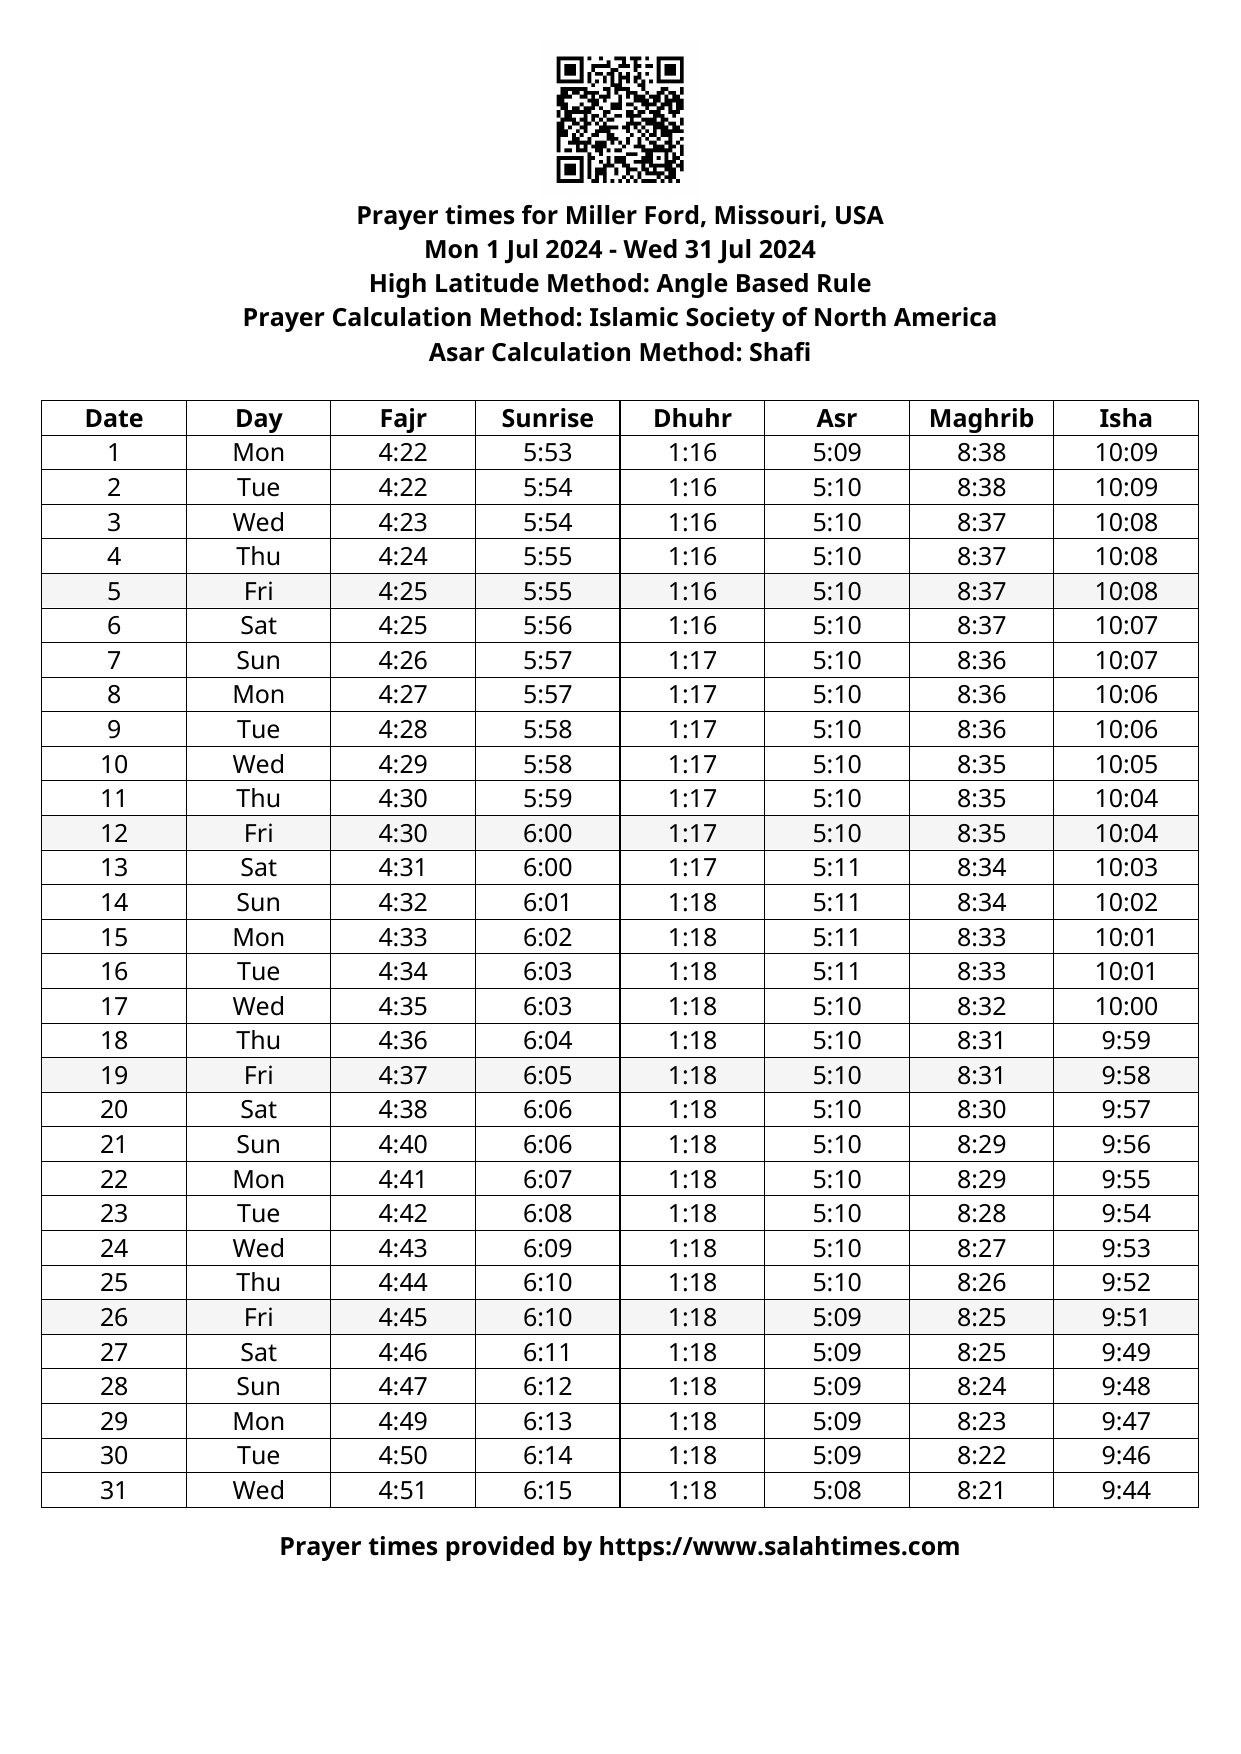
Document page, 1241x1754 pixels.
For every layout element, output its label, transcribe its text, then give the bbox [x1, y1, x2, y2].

table_cell 8:27 [910, 1231, 1053, 1264]
table_cell 1:18 [621, 1231, 764, 1264]
table_cell 9 [42, 712, 186, 746]
table_cell Tue [187, 470, 330, 504]
table_cell 8:31 [910, 1024, 1053, 1057]
table_cell 10:06 [1054, 678, 1198, 711]
table_header Dhuhr [621, 401, 764, 434]
table_cell 28 [42, 1369, 186, 1403]
table_cell 1:18 [621, 1439, 764, 1472]
table_cell 1:17 [621, 816, 764, 849]
table_cell 9:56 [1054, 1127, 1198, 1161]
table_cell Mon [187, 1404, 330, 1437]
table_cell 1:18 [621, 989, 764, 1022]
table_cell 6:06 [476, 1093, 619, 1126]
table_cell Wed [187, 505, 330, 538]
table_cell 8:36 [910, 678, 1053, 711]
table_cell 10:05 [1054, 747, 1198, 780]
table_cell 4:50 [331, 1439, 475, 1472]
table_cell 1:16 [621, 436, 764, 469]
table_cell 1:18 [621, 1369, 764, 1403]
table_cell 1:18 [621, 1127, 764, 1161]
table_cell 5:11 [765, 851, 909, 884]
table_cell Tue [187, 1439, 330, 1472]
table_cell 1:17 [621, 781, 764, 815]
table_cell 5:11 [765, 954, 909, 988]
table_cell 10:04 [1054, 816, 1198, 849]
table_cell 1:18 [621, 1266, 764, 1299]
table_cell 5:10 [765, 816, 909, 849]
table_cell 4:41 [331, 1162, 475, 1195]
table_cell 6:03 [476, 954, 619, 988]
table_cell 4:27 [331, 678, 475, 711]
table_cell 9:49 [1054, 1335, 1198, 1368]
table_cell 8:29 [910, 1127, 1053, 1161]
table_cell Sun [187, 885, 330, 919]
table_cell Thu [187, 781, 330, 815]
table_cell 4:32 [331, 885, 475, 919]
table_cell 1:16 [621, 539, 764, 573]
table_cell Sun [187, 643, 330, 677]
table_cell 10:07 [1054, 643, 1198, 677]
table_cell 1:17 [621, 643, 764, 677]
table_cell 6 [42, 609, 186, 642]
table_cell 4:42 [331, 1196, 475, 1230]
table_cell 1:18 [621, 1473, 764, 1507]
table_cell 8:37 [910, 574, 1053, 607]
table_cell 5:54 [476, 505, 619, 538]
table_cell 9:55 [1054, 1162, 1198, 1195]
text Prayer times for Miller Ford, Missouri, USA [42, 198, 1198, 232]
table_cell Fri [187, 574, 330, 607]
table_cell 8:25 [910, 1300, 1053, 1334]
table_cell 5:10 [765, 643, 909, 677]
table_cell 6:08 [476, 1196, 619, 1230]
table_cell 10:03 [1054, 851, 1198, 884]
table_cell 6:05 [476, 1058, 619, 1092]
table_header Isha [1054, 401, 1198, 434]
table_cell 8:26 [910, 1266, 1053, 1299]
table_header Maghrib [910, 401, 1053, 434]
table_cell 5:10 [765, 609, 909, 642]
table_cell 1:18 [621, 920, 764, 953]
table_cell 5:57 [476, 643, 619, 677]
table_cell Wed [187, 747, 330, 780]
table_cell 18 [42, 1024, 186, 1057]
table_cell 5:55 [476, 539, 619, 573]
table_cell 6:13 [476, 1404, 619, 1437]
table_cell Thu [187, 539, 330, 573]
table_cell 8:21 [910, 1473, 1053, 1507]
table_cell 8:34 [910, 851, 1053, 884]
table_cell 4:25 [331, 609, 475, 642]
table_cell 5:10 [765, 1196, 909, 1230]
table_cell 1:16 [621, 574, 764, 607]
table_cell 5:53 [476, 436, 619, 469]
table_cell Mon [187, 920, 330, 953]
table_cell 9:58 [1054, 1058, 1198, 1092]
table_cell 9:54 [1054, 1196, 1198, 1230]
table_cell Sat [187, 609, 330, 642]
table_cell 10:08 [1054, 539, 1198, 573]
table_cell 4:34 [331, 954, 475, 988]
table_cell 5:10 [765, 1266, 909, 1299]
table_cell 9:51 [1054, 1300, 1198, 1334]
table_cell 4:33 [331, 920, 475, 953]
table_cell 12 [42, 816, 186, 849]
table_cell 17 [42, 989, 186, 1022]
table_cell 4 [42, 539, 186, 573]
table_cell 8:33 [910, 954, 1053, 988]
table_cell 4:40 [331, 1127, 475, 1161]
table_cell 1:16 [621, 609, 764, 642]
table_cell 9:53 [1054, 1231, 1198, 1264]
table_cell 5:58 [476, 712, 619, 746]
table_cell 6:00 [476, 816, 619, 849]
table_cell 5:09 [765, 1404, 909, 1437]
table_cell 5:10 [765, 989, 909, 1022]
table_cell 1:18 [621, 1196, 764, 1230]
table_cell 4:43 [331, 1231, 475, 1264]
table_cell 6:10 [476, 1266, 619, 1299]
table_cell 10:01 [1054, 920, 1198, 953]
table_cell 9:52 [1054, 1266, 1198, 1299]
table_cell 8:38 [910, 470, 1053, 504]
table_cell 8 [42, 678, 186, 711]
table_cell Thu [187, 1266, 330, 1299]
table_cell 5:10 [765, 1127, 909, 1161]
table_cell 5:10 [765, 747, 909, 780]
table_cell 4:44 [331, 1266, 475, 1299]
table_cell Sat [187, 1093, 330, 1126]
table_cell 31 [42, 1473, 186, 1507]
table_cell 4:29 [331, 747, 475, 780]
table_cell Tue [187, 1196, 330, 1230]
table_header Sunrise [476, 401, 619, 434]
table_cell 11 [42, 781, 186, 815]
table_cell 25 [42, 1266, 186, 1299]
table_cell 4:22 [331, 436, 475, 469]
table_cell Fri [187, 1300, 330, 1334]
table_cell 9:47 [1054, 1404, 1198, 1437]
table_cell Wed [187, 1473, 330, 1507]
table_cell 14 [42, 885, 186, 919]
table_cell 7 [42, 643, 186, 677]
table_cell 4:25 [331, 574, 475, 607]
table_cell 6:14 [476, 1439, 619, 1472]
table_cell Mon [187, 678, 330, 711]
table_cell Wed [187, 1231, 330, 1264]
table_cell 1:16 [621, 470, 764, 504]
table_cell 5:58 [476, 747, 619, 780]
table_cell 4:51 [331, 1473, 475, 1507]
table_cell 5:59 [476, 781, 619, 815]
table_cell 5:10 [765, 574, 909, 607]
table_cell 5:09 [765, 1439, 909, 1472]
text High Latitude Method: Angle Based Rule [42, 266, 1198, 300]
table_cell 6:11 [476, 1335, 619, 1368]
table_cell 10:08 [1054, 574, 1198, 607]
text Prayer times provided by https://www.salahtimes.com [42, 1528, 1198, 1563]
table_cell 4:35 [331, 989, 475, 1022]
table_cell 4:23 [331, 505, 475, 538]
table_cell 9:48 [1054, 1369, 1198, 1403]
table_cell 8:25 [910, 1335, 1053, 1368]
table_cell 1:17 [621, 678, 764, 711]
table_cell Thu [187, 1024, 330, 1057]
table_cell 9:46 [1054, 1439, 1198, 1472]
table_cell Tue [187, 954, 330, 988]
table_cell 5:10 [765, 712, 909, 746]
table_cell 8:35 [910, 781, 1053, 815]
table_cell 3 [42, 505, 186, 538]
table_cell 5:10 [765, 1231, 909, 1264]
table_cell 2 [42, 470, 186, 504]
table_cell 4:24 [331, 539, 475, 573]
table_cell Sat [187, 851, 330, 884]
table_cell 5:10 [765, 1024, 909, 1057]
table_cell 5:55 [476, 574, 619, 607]
table_cell 5:08 [765, 1473, 909, 1507]
table_cell 8:35 [910, 816, 1053, 849]
table_cell 4:38 [331, 1093, 475, 1126]
table_cell 1:18 [621, 954, 764, 988]
table_cell 5 [42, 574, 186, 607]
table_cell 1:16 [621, 505, 764, 538]
table_cell 8:23 [910, 1404, 1053, 1437]
table_cell 1:18 [621, 1404, 764, 1437]
table_cell 6:09 [476, 1231, 619, 1264]
table_cell 5:09 [765, 436, 909, 469]
table_cell 4:22 [331, 470, 475, 504]
table_cell Sun [187, 1127, 330, 1161]
table_cell 4:30 [331, 781, 475, 815]
table_cell 4:30 [331, 816, 475, 849]
table_cell 19 [42, 1058, 186, 1092]
table_cell 22 [42, 1162, 186, 1195]
table_cell 8:24 [910, 1369, 1053, 1403]
table_cell 5:57 [476, 678, 619, 711]
text Mon 1 Jul 2024 - Wed 31 Jul 2024 [42, 232, 1198, 266]
table_cell 15 [42, 920, 186, 953]
text Prayer Calculation Method: Islamic Society of North America [42, 300, 1198, 334]
table_cell 1:18 [621, 1335, 764, 1368]
table_cell Mon [187, 436, 330, 469]
table_cell 5:54 [476, 470, 619, 504]
table_cell 10:06 [1054, 712, 1198, 746]
table_cell 5:09 [765, 1300, 909, 1334]
table_header Day [187, 401, 330, 434]
table_cell 10:07 [1054, 609, 1198, 642]
table_cell 4:28 [331, 712, 475, 746]
table_cell 4:36 [331, 1024, 475, 1057]
table_cell 10:09 [1054, 436, 1198, 469]
table_cell 10:08 [1054, 505, 1198, 538]
table_cell 1 [42, 436, 186, 469]
table_cell 9:44 [1054, 1473, 1198, 1507]
table_cell 6:00 [476, 851, 619, 884]
table_cell 8:37 [910, 505, 1053, 538]
table_cell 1:17 [621, 851, 764, 884]
table_cell 21 [42, 1127, 186, 1161]
table_cell 8:30 [910, 1093, 1053, 1126]
table_cell 8:28 [910, 1196, 1053, 1230]
table_cell 6:15 [476, 1473, 619, 1507]
text Asar Calculation Method: Shafi [42, 334, 1198, 368]
table_cell Fri [187, 816, 330, 849]
table_cell 1:18 [621, 1058, 764, 1092]
table_cell 8:33 [910, 920, 1053, 953]
table_cell Tue [187, 712, 330, 746]
table_cell 10:02 [1054, 885, 1198, 919]
table_cell 5:10 [765, 505, 909, 538]
table_cell 6:03 [476, 989, 619, 1022]
table_cell 8:37 [910, 539, 1053, 573]
table_cell 4:31 [331, 851, 475, 884]
table_cell 8:32 [910, 989, 1053, 1022]
table_cell 1:18 [621, 1093, 764, 1126]
table_cell 6:04 [476, 1024, 619, 1057]
table_cell Wed [187, 989, 330, 1022]
table_cell 4:49 [331, 1404, 475, 1437]
table_cell 5:56 [476, 609, 619, 642]
table_cell 24 [42, 1231, 186, 1264]
table_cell 8:31 [910, 1058, 1053, 1092]
table_cell 1:18 [621, 885, 764, 919]
table_cell 6:01 [476, 885, 619, 919]
table_cell 5:10 [765, 539, 909, 573]
table_cell Mon [187, 1162, 330, 1195]
table_cell 27 [42, 1335, 186, 1368]
table_header Date [42, 401, 186, 434]
table_cell 4:45 [331, 1300, 475, 1334]
table_cell 6:07 [476, 1162, 619, 1195]
picture [542, 41, 699, 198]
table_cell 10:09 [1054, 470, 1198, 504]
table_cell 8:35 [910, 747, 1053, 780]
table_cell 5:11 [765, 920, 909, 953]
table_cell 10:00 [1054, 989, 1198, 1022]
table_cell Fri [187, 1058, 330, 1092]
table_cell 9:59 [1054, 1024, 1198, 1057]
table_cell 1:18 [621, 1024, 764, 1057]
table_cell 8:36 [910, 712, 1053, 746]
table_cell 20 [42, 1093, 186, 1126]
table_cell 4:37 [331, 1058, 475, 1092]
table_cell 5:10 [765, 1162, 909, 1195]
table_cell 4:46 [331, 1335, 475, 1368]
table_cell 6:02 [476, 920, 619, 953]
table_cell 8:38 [910, 436, 1053, 469]
table_cell 5:10 [765, 678, 909, 711]
table_cell 8:34 [910, 885, 1053, 919]
table_cell 8:22 [910, 1439, 1053, 1472]
table_cell 1:18 [621, 1162, 764, 1195]
table_cell 5:10 [765, 470, 909, 504]
table_cell 5:10 [765, 1093, 909, 1126]
table_cell 8:36 [910, 643, 1053, 677]
table_header Asr [765, 401, 909, 434]
table_cell 10:01 [1054, 954, 1198, 988]
table_cell 23 [42, 1196, 186, 1230]
table_cell 10 [42, 747, 186, 780]
table_cell 30 [42, 1439, 186, 1472]
table_cell 6:06 [476, 1127, 619, 1161]
table_cell 5:11 [765, 885, 909, 919]
table_cell 5:10 [765, 1058, 909, 1092]
table_header Fajr [331, 401, 475, 434]
table_cell 10:04 [1054, 781, 1198, 815]
table_cell 5:10 [765, 781, 909, 815]
table_cell 4:26 [331, 643, 475, 677]
table_cell 5:09 [765, 1335, 909, 1368]
table_cell 9:57 [1054, 1093, 1198, 1126]
table_cell 1:17 [621, 712, 764, 746]
table_cell 16 [42, 954, 186, 988]
table_cell 13 [42, 851, 186, 884]
table_cell 6:10 [476, 1300, 619, 1334]
table_cell 4:47 [331, 1369, 475, 1403]
table_cell Sun [187, 1369, 330, 1403]
table_cell 26 [42, 1300, 186, 1334]
table_cell Sat [187, 1335, 330, 1368]
table_cell 6:12 [476, 1369, 619, 1403]
table_cell 29 [42, 1404, 186, 1437]
table_cell 8:29 [910, 1162, 1053, 1195]
table_cell 5:09 [765, 1369, 909, 1403]
table_cell 8:37 [910, 609, 1053, 642]
table_cell 1:18 [621, 1300, 764, 1334]
table_cell 1:17 [621, 747, 764, 780]
